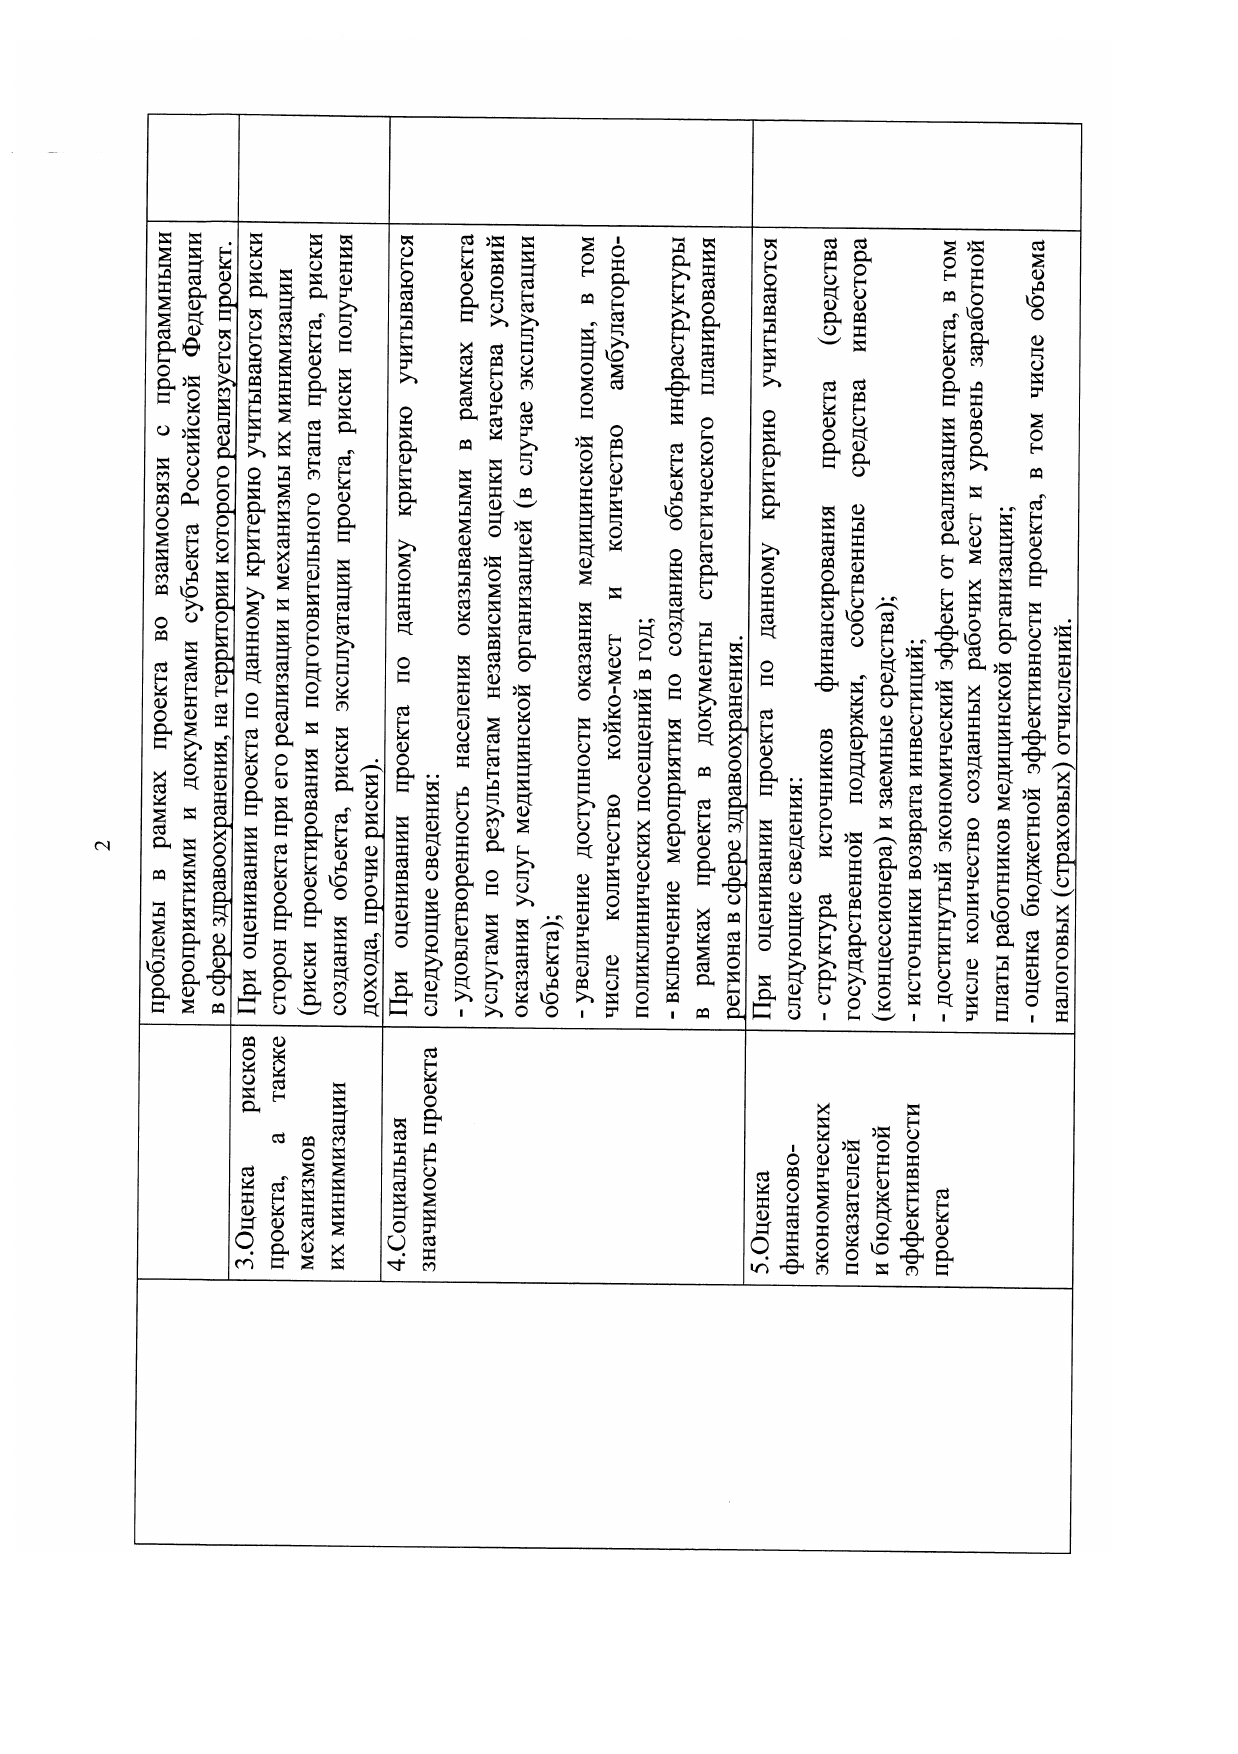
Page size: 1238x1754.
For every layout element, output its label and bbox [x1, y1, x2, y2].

picture [11, 35, 1114, 1554]
